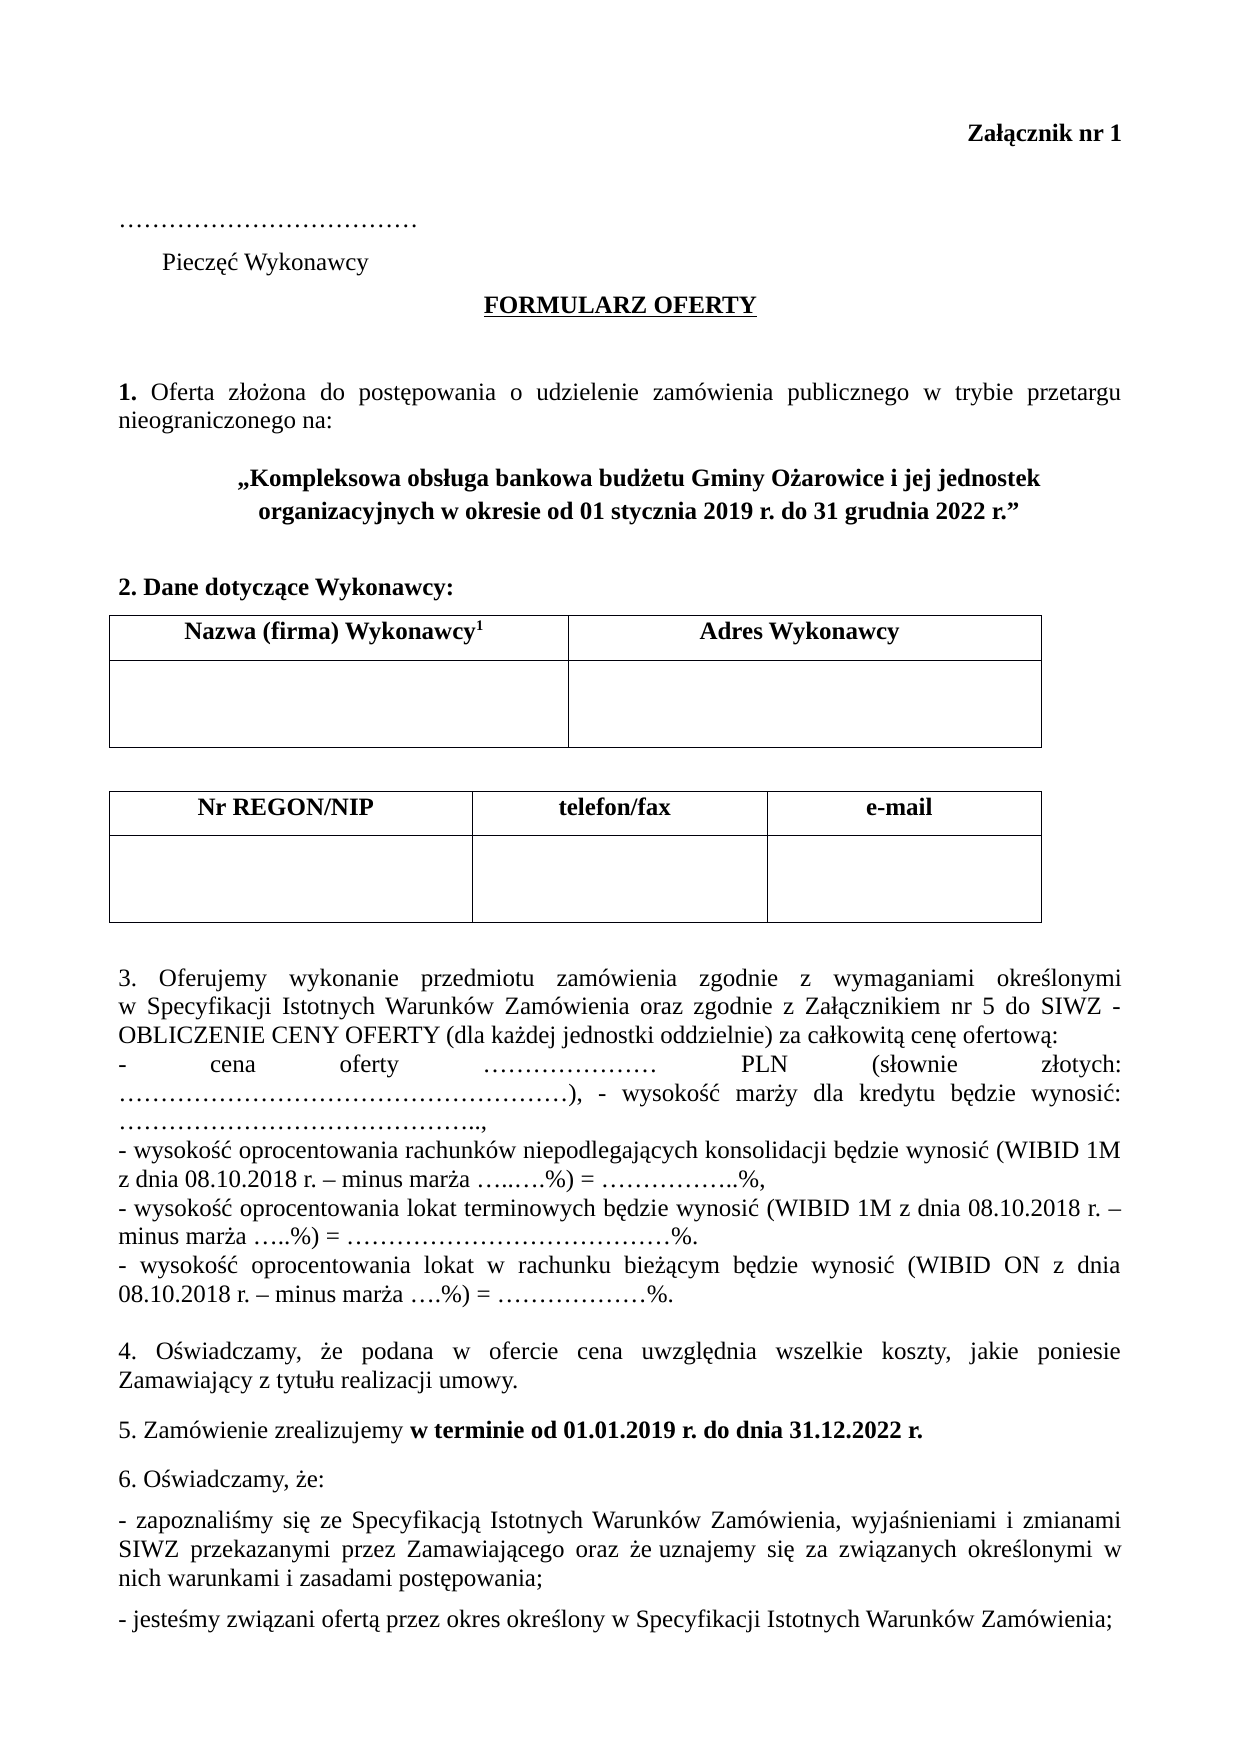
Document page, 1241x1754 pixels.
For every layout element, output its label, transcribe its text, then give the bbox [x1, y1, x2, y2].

table_header telefon/fax [473, 792, 767, 835]
table_cell [110, 661, 568, 747]
table_cell [110, 836, 472, 922]
text FORMULARZ OFERTY [118, 291, 1122, 319]
text 2. Dane dotyczące Wykonawcy: [118, 572, 1122, 601]
text 6. Oświadczamy, że: [118, 1464, 1122, 1493]
text - wysokość oprocentowania rachunków niepodlegających konsolidacji będzie wynosić (WIBID 1M z dnia 08.10.2018 r. – minus marża …..….%) = ……………..%, [118, 1135, 1122, 1193]
text 3. Oferujemy wykonanie przedmiotu zamówienia zgodnie z wymaganiami określonymi w Specyfikacji Istotnych Warunków Zamówienia oraz zgodnie z Załącznikiem nr 5 do SIWZ - OBLICZENIE CENY OFERTY (dla każdej jednostki oddzielnie) za całkowitą cenę ofertową: [118, 963, 1122, 1049]
text 1. Oferta złożona do postępowania o udzielenie zamówienia publicznego w trybie przetargu nieograniczonego na: [118, 377, 1122, 434]
table_header Adres Wykonawcy [569, 616, 1041, 659]
text 4. Oświadczamy, że podana w ofercie cena uwzględnia wszelkie koszty, jakie poniesie Zamawiający z tytułu realizacji umowy. [118, 1336, 1122, 1394]
table_header Nr REGON/NIP [110, 792, 472, 835]
table_cell [768, 836, 1041, 922]
text - jesteśmy związani ofertą przez okres określony w Specyfikacji Istotnych Warunków Zamówienia; [118, 1604, 1122, 1633]
table_header Nazwa (firma) Wykonawcy1 [110, 616, 568, 659]
text „Kompleksowa obsługa bankowa budżetu Gminy Ożarowice i jej jednostek organizacyjnych w okresie od 01 stycznia 2019 r. do 31 grudnia 2022 r.” [156, 463, 1122, 525]
text ……………………………… [118, 204, 1122, 233]
text 5. Zamówienie zrealizujemy w terminie od 01.01.2019 r. do dnia 31.12.2022 r. [118, 1415, 1122, 1443]
text - zapoznaliśmy się ze Specyfikacją Istotnych Warunków Zamówienia, wyjaśnieniami i zmianami SIWZ przekazanymi przez Zamawiającego oraz że uznajemy się za związanych określonymi w nich warunkami i zasadami postępowania; [118, 1506, 1122, 1592]
text - cena oferty ………………… PLN (słownie złotych: ………………………………………………), - wysokość marży dla kredytu będzie wynosić: …………………………………….., [118, 1049, 1122, 1135]
table_header e-mail [768, 792, 1041, 835]
table_cell [473, 836, 767, 922]
table_cell [569, 661, 1041, 747]
text Załącznik nr 1 [118, 118, 1122, 147]
text Pieczęć Wykonawcy [118, 247, 1122, 276]
text - wysokość oprocentowania lokat terminowych będzie wynosić (WIBID 1M z dnia 08.10.2018 r. – minus marża …..%) = …………………………………%. [118, 1193, 1122, 1250]
text - wysokość oprocentowania lokat w rachunku bieżącym będzie wynosić (WIBID ON z dnia 08.10.2018 r. – minus marża ….%) = ………………%. [118, 1250, 1122, 1308]
